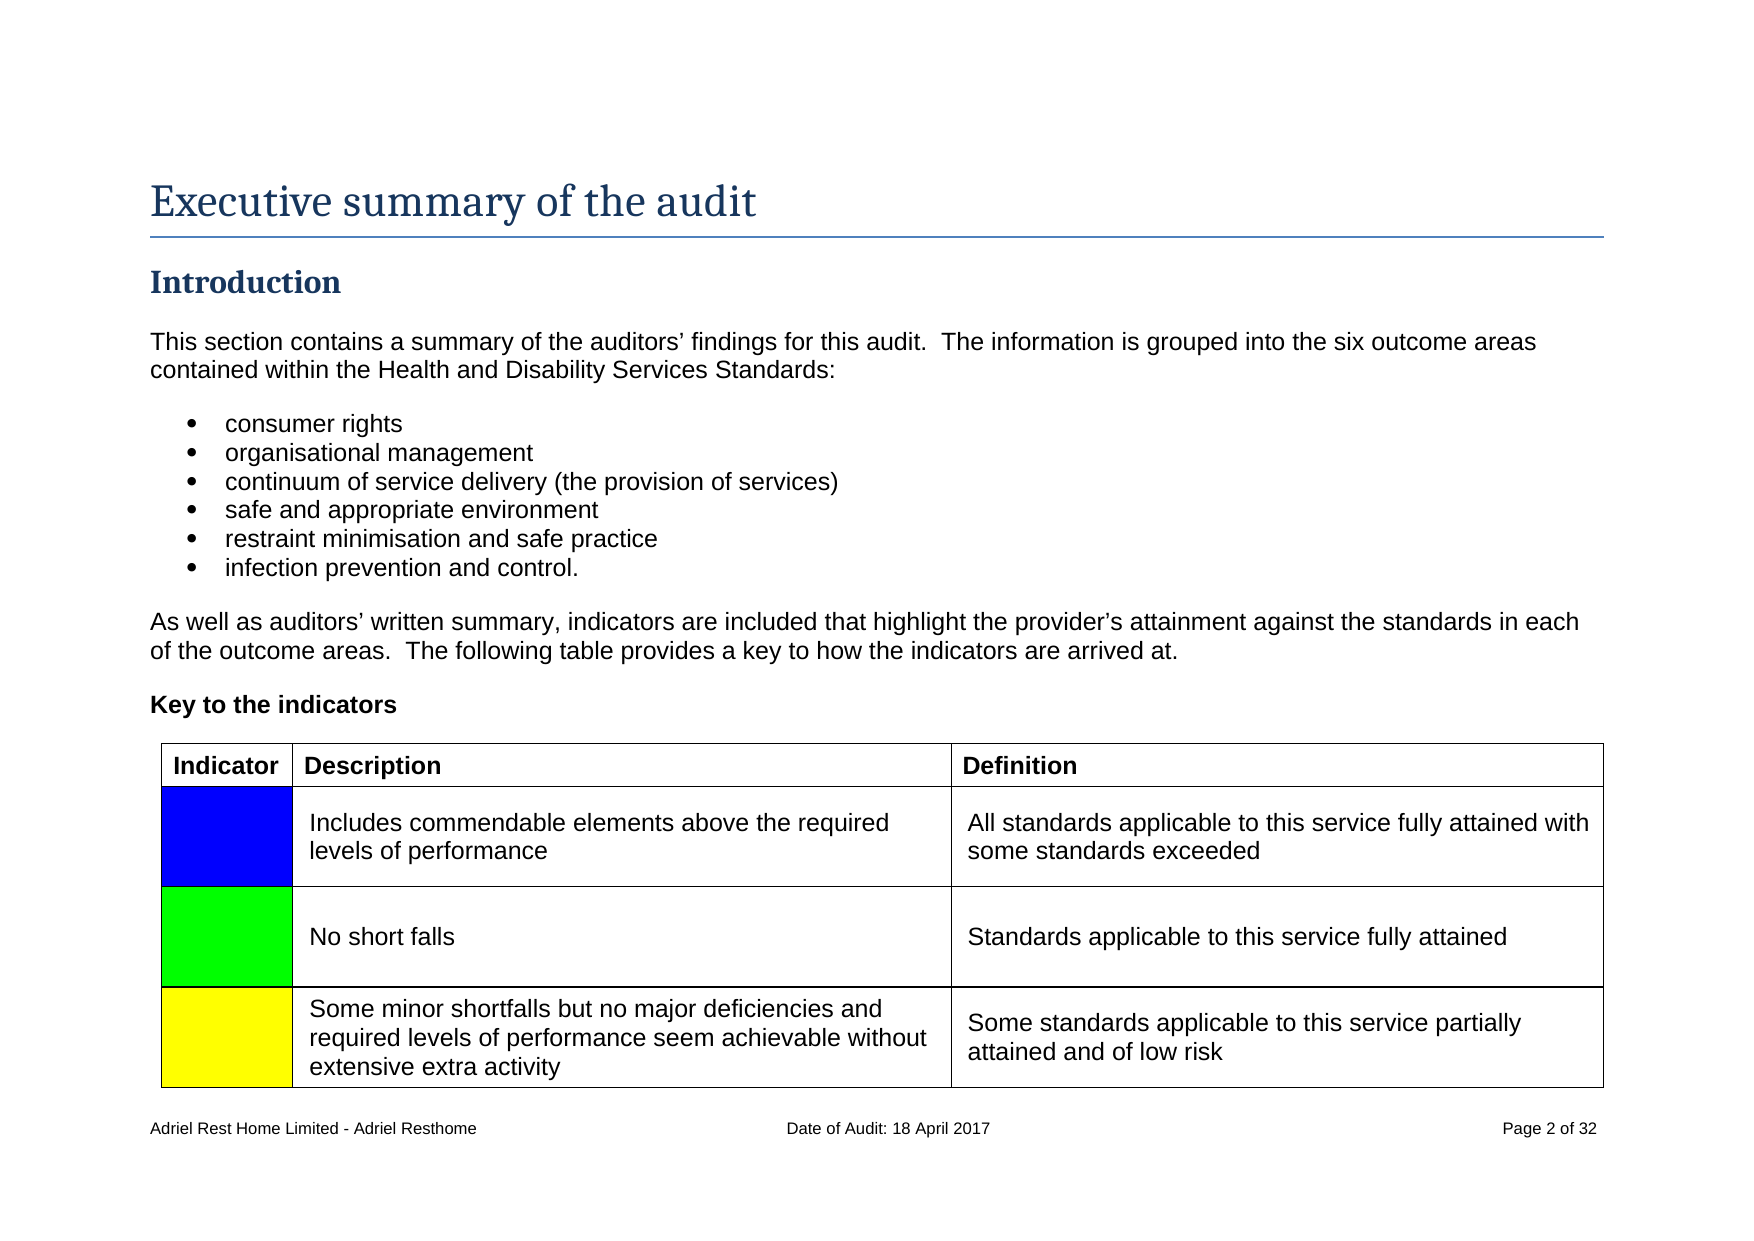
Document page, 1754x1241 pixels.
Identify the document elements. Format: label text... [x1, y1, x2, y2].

text This section contains a summary of the auditors’ findings for this audit. The information is grouped into the six outcome areas contained within the Health and Disability Services Standards: [150, 326, 1604, 384]
list consumer rights [187, 409, 1604, 438]
subtitle Introduction [150, 263, 1604, 301]
table_header Description [293, 744, 951, 786]
subtitle Executive summary of the audit [150, 175, 1604, 236]
table_cell Standards applicable to this service fully attained [952, 887, 1603, 986]
list organisational management [187, 438, 1604, 467]
table_cell Includes commendable elements above the required levels of performance [293, 787, 951, 886]
table_cell Some standards applicable to this service partially attained and of low risk [952, 988, 1603, 1087]
table_cell [162, 988, 292, 1087]
list restraint minimisation and safe practice [187, 524, 1604, 553]
list continuum of service delivery (the provision of services) [187, 467, 1604, 496]
text As well as auditors’ written summary, indicators are included that highlight the provider’s attainment against the standards in each of the outcome areas. The following table provides a key to how the indicators are arrived at. [150, 607, 1604, 664]
table_cell Some minor shortfalls but no major deficiencies and required levels of performance seem achievable without extensive extra activity [293, 988, 951, 1087]
table_cell All standards applicable to this service fully attained with some standards exceeded [952, 787, 1603, 886]
table_cell [162, 787, 292, 886]
table_header Definition [952, 744, 1603, 786]
text Key to the indicators [150, 689, 1604, 718]
table_header Indicator [162, 744, 292, 786]
list safe and appropriate environment [187, 496, 1604, 524]
list infection prevention and control. [187, 553, 1604, 582]
table_cell No short falls [293, 887, 951, 986]
table_cell [162, 887, 292, 986]
